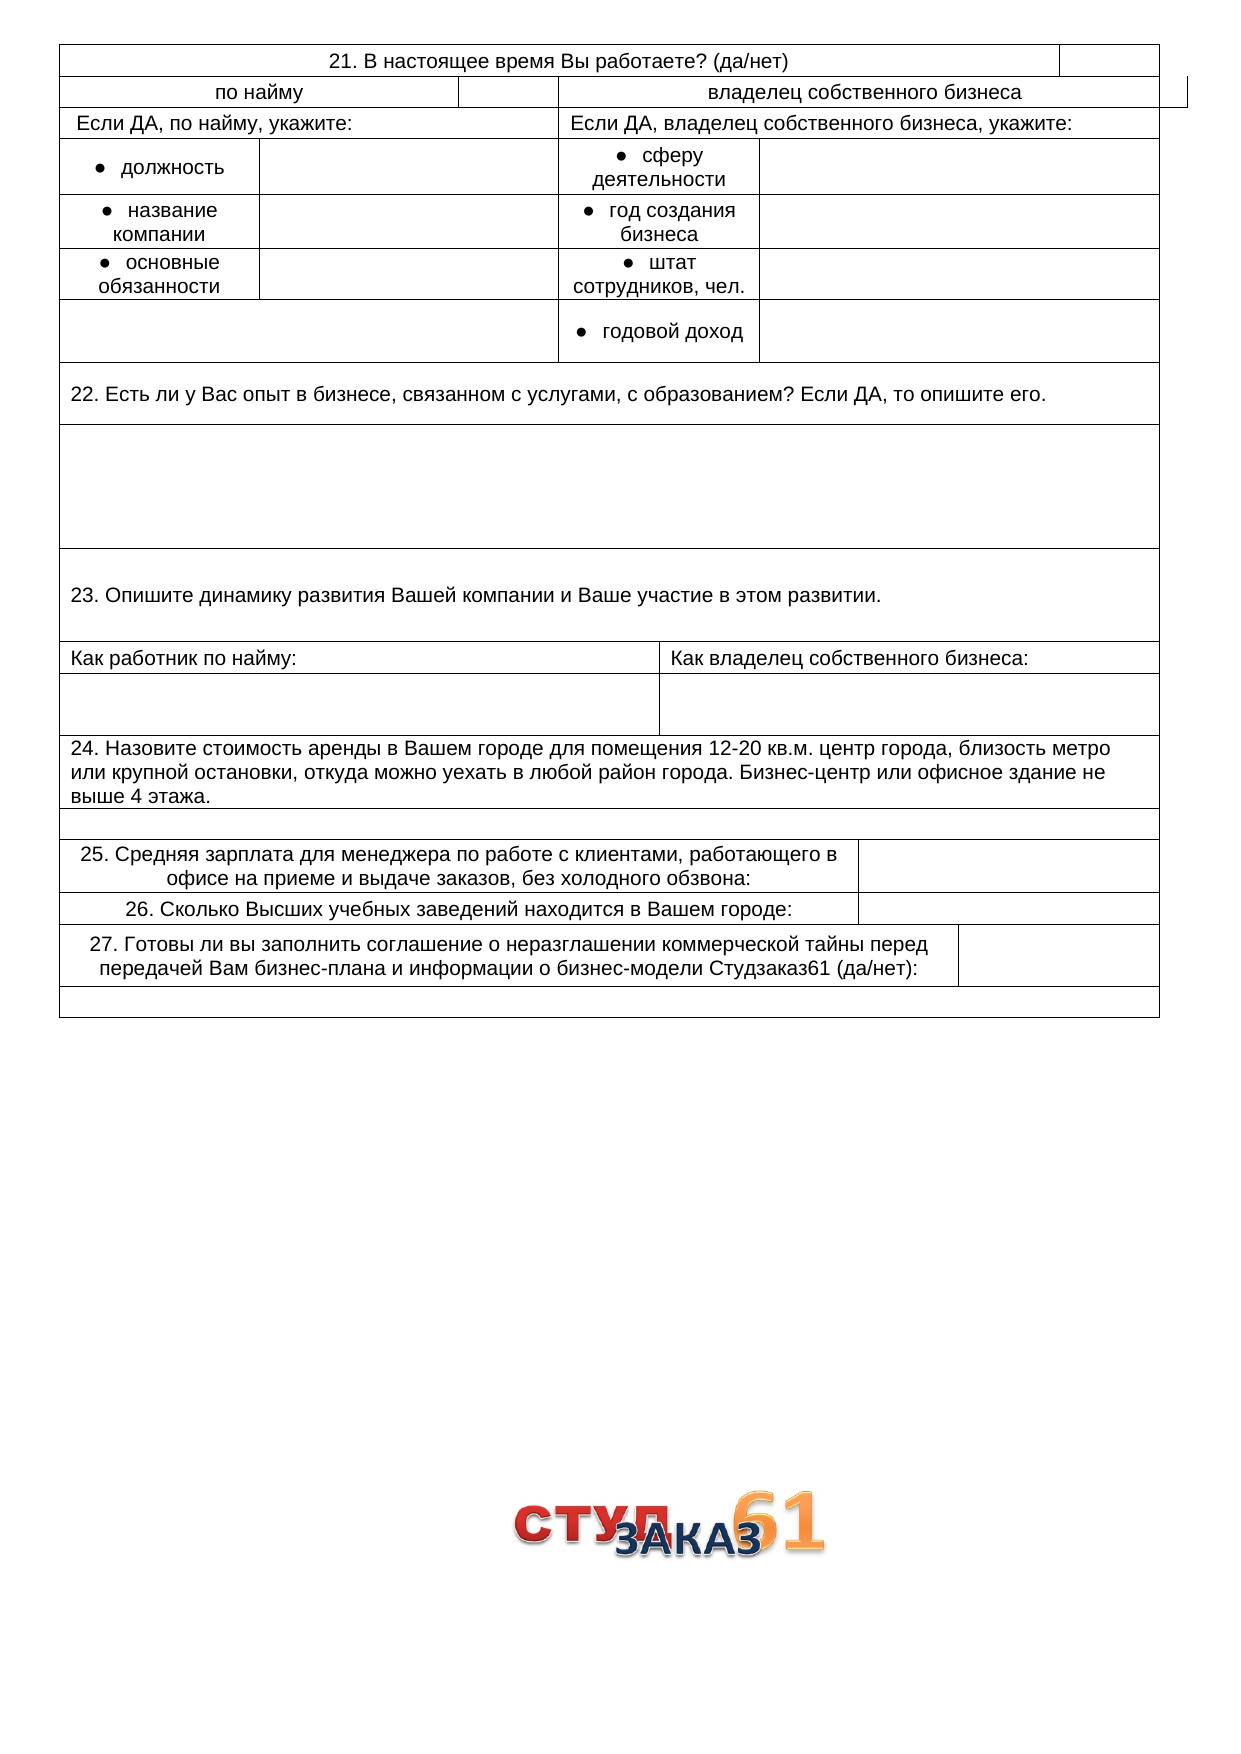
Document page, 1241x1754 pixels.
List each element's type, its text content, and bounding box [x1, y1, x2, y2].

table_cell ● название компании [60, 195, 259, 247]
table_cell владелец собственного бизнеса [559, 77, 1159, 107]
table_cell ● год создания бизнеса [559, 195, 759, 247]
table_cell [760, 249, 1159, 299]
table_cell Если ДА, владелец собственного бизнеса, укажите: [559, 108, 1159, 138]
table_cell [60, 809, 1159, 839]
table_cell [660, 674, 1159, 735]
table_cell [859, 893, 1159, 923]
table_cell ● должность [60, 139, 259, 194]
table_cell Как владелец собственного бизнеса: [660, 642, 1159, 672]
table_cell [60, 425, 1159, 547]
table_cell 26. Сколько Высших учебных заведений находится в Вашем городе: [60, 893, 858, 923]
table_cell [260, 249, 558, 299]
table_cell 25. Средняя зарплата для менеджера по работе с клиентами, работающего в офисе на приеме и выдаче заказов, без холодного обзвона: [60, 840, 858, 892]
table_cell ● сферу деятельности [559, 139, 759, 194]
table_cell [1060, 45, 1159, 76]
table_cell по найму [60, 77, 458, 107]
table_cell 22. Есть ли у Вас опыт в бизнесе, связанном с услугами, с образованием? Если ДА, то опишите его. [60, 363, 1159, 424]
picture [500, 1455, 829, 1572]
table_cell ● годовой доход [559, 300, 759, 362]
table_cell ● основные обязанности [60, 249, 259, 299]
table_cell Если ДА, по найму, укажите: [60, 108, 558, 138]
table_cell Как работник по найму: [60, 642, 659, 672]
table_cell [760, 139, 1159, 194]
table_cell [760, 300, 1159, 362]
table_cell [1160, 76, 1187, 107]
table_cell [60, 674, 659, 735]
table_cell 23. Опишите динамику развития Вашей компании и Ваше участие в этом развитии. [60, 549, 1159, 641]
table_cell 21. В настоящее время Вы работаете? (да/нет) [60, 45, 1059, 76]
table_cell 27. Готовы ли вы заполнить соглашение о неразглашении коммерческой тайны перед передачей Вам бизнес-плана и информации о бизнес-модели Студзаказ61 (да/нет): [60, 925, 958, 986]
table_cell ● штат сотрудников, чел. [559, 249, 759, 299]
table_cell [859, 840, 1159, 892]
table_cell [760, 195, 1159, 247]
table_cell [459, 77, 558, 107]
table_cell [260, 195, 558, 247]
table_cell [60, 300, 558, 362]
table_cell [260, 139, 558, 194]
table_cell [959, 925, 1159, 986]
table_cell 24. Назовите стоимость аренды в Вашем городе для помещения 12-20 кв.м. центр города, близость метро или крупной остановки, откуда можно уехать в любой район города. Бизнес-центр или офисное здание не выше 4 этажа. [60, 736, 1159, 808]
table_cell [60, 987, 1159, 1017]
